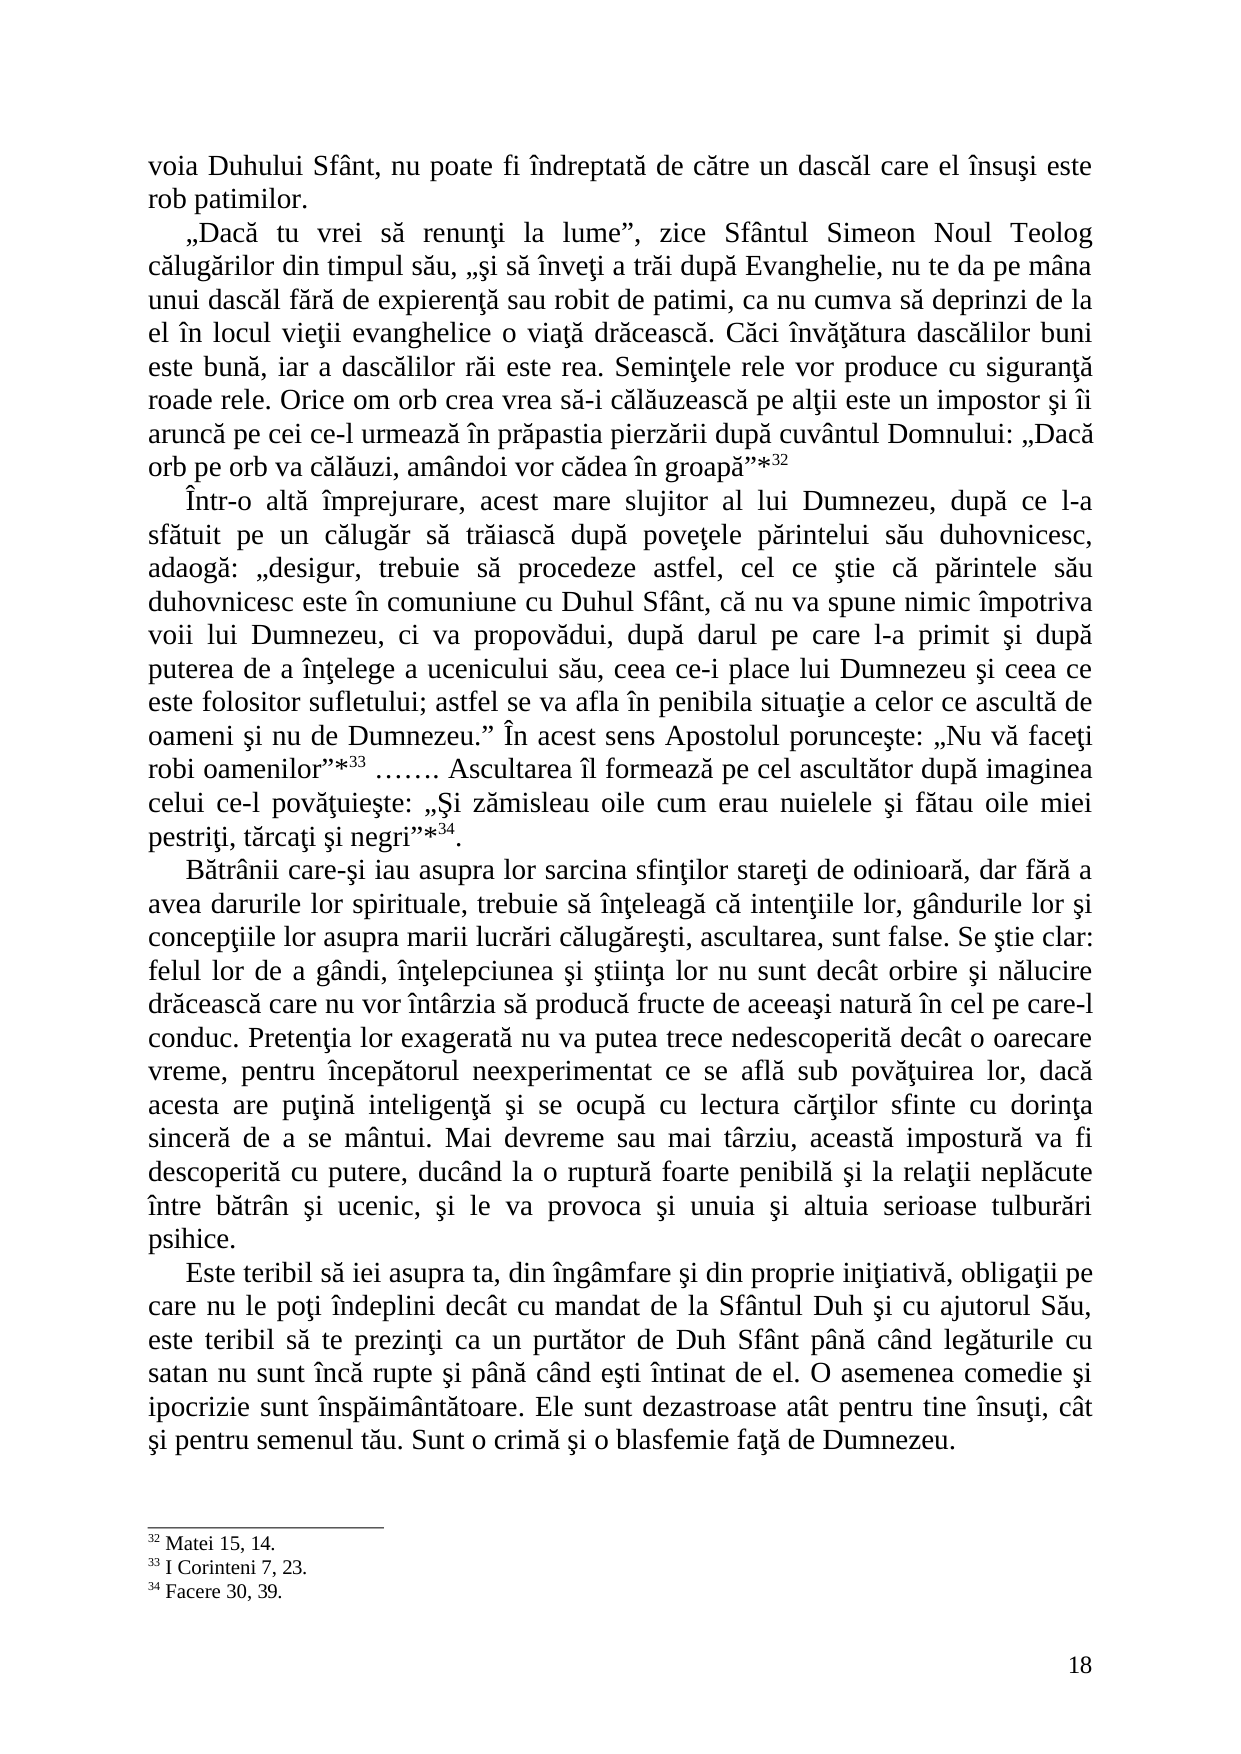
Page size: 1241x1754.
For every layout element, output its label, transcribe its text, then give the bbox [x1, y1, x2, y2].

text Într-o altă împrejurare, acest mare slujitor al lui Dumnezeu, după ce l-a sfătuit pe un călugăr să trăiască după poveţele părintelui său duhovnicesc, adaogă: „desigur, trebuie să procedeze astfel, cel ce ştie că părintele său duhovnicesc este în comuniune cu Duhul Sfânt, că nu va spune nimic împotriva voii lui Dumnezeu, ci va propovădui, după darul pe care l-a primit şi după puterea de a înţelege a ucenicului său, ceea ce-i place lui Dumnezeu şi ceea ce este folositor sufletului; astfel se va afla în penibila situaţie a celor ce ascultă de oameni şi nu de Dumnezeu.” În acest sens Apostolul porunceşte: „Nu vă faceţi robi oamenilor”*33 ……. Ascultarea îl formează pe cel ascultător după imaginea celui ce-l povăţuieşte: „Şi zămisleau oile cum erau nuielele şi fătau oile miei pestriţi, tărcaţi şi negri”*34. [148, 483, 1094, 852]
text 32 Matei 15, 14. [148, 1531, 1105, 1555]
text Bătrânii care-şi iau asupra lor sarcina sfinţilor stareţi de odinioară, dar fără a avea darurile lor spirituale, trebuie să înţeleagă că intenţiile lor, gândurile lor şi concepţiile lor asupra marii lucrări călugăreşti, ascultarea, sunt false. Se ştie clar: felul lor de a gândi, înţelepciunea şi ştiinţa lor nu sunt decât orbire şi nălucire drăcească care nu vor întârzia să producă fructe de aceeaşi natură în cel pe care-l conduc. Pretenţia lor exagerată nu va putea trece nedescoperită decât o oarecare vreme, pentru începătorul neexperimentat ce se află sub povăţuirea lor, dacă acesta are puţină inteligenţă şi se ocupă cu lectura cărţilor sfinte cu dorinţa sinceră de a se mântui. Mai devreme sau mai târziu, această impostură va fi descoperită cu putere, ducând la o ruptură foarte penibilă şi la relaţii neplăcute între bătrân şi ucenic, şi le va provoca şi unuia şi altuia serioase tulburări psihice. [148, 852, 1094, 1255]
text 33 I Corinteni 7, 23. [148, 1555, 1105, 1579]
text voia Duhului Sfânt, nu poate fi îndreptată de către un dascăl care el însuşi este rob patimilor. [148, 148, 1094, 215]
text Este teribil să iei asupra ta, din îngâmfare şi din proprie iniţiativă, obligaţii pe care nu le poţi îndeplini decât cu mandat de la Sfântul Duh şi cu ajutorul Său, este teribil să te prezinţi ca un purtător de Duh Sfânt până când legăturile cu satan nu sunt încă rupte şi până când eşti întinat de el. O asemenea comedie şi ipocrizie sunt înspăimântătoare. Ele sunt dezastroase atât pentru tine însuţi, cât şi pentru semenul tău. Sunt o crimă şi o blasfemie faţă de Dumnezeu. [148, 1255, 1094, 1456]
text 34 Facere 30, 39. [148, 1579, 1105, 1603]
text „Dacă tu vrei să renunţi la lume”, zice Sfântul Simeon Noul Teolog călugărilor din timpul său, „şi să înveţi a trăi după Evanghelie, nu te da pe mâna unui dascăl fără de expierenţă sau robit de patimi, ca nu cumva să deprinzi de la el în locul vieţii evanghelice o viaţă drăcească. Căci învăţătura dascălilor buni este bună, iar a dascălilor răi este rea. Seminţele rele vor produce cu siguranţă roade rele. Orice om orb crea vrea să-i călăuzească pe alţii este un impostor şi îi aruncă pe cei ce-l urmează în prăpastia pierzării după cuvântul Domnului: „Dacă orb pe orb va călăuzi, amândoi vor cădea în groapă”*32 [148, 215, 1094, 483]
